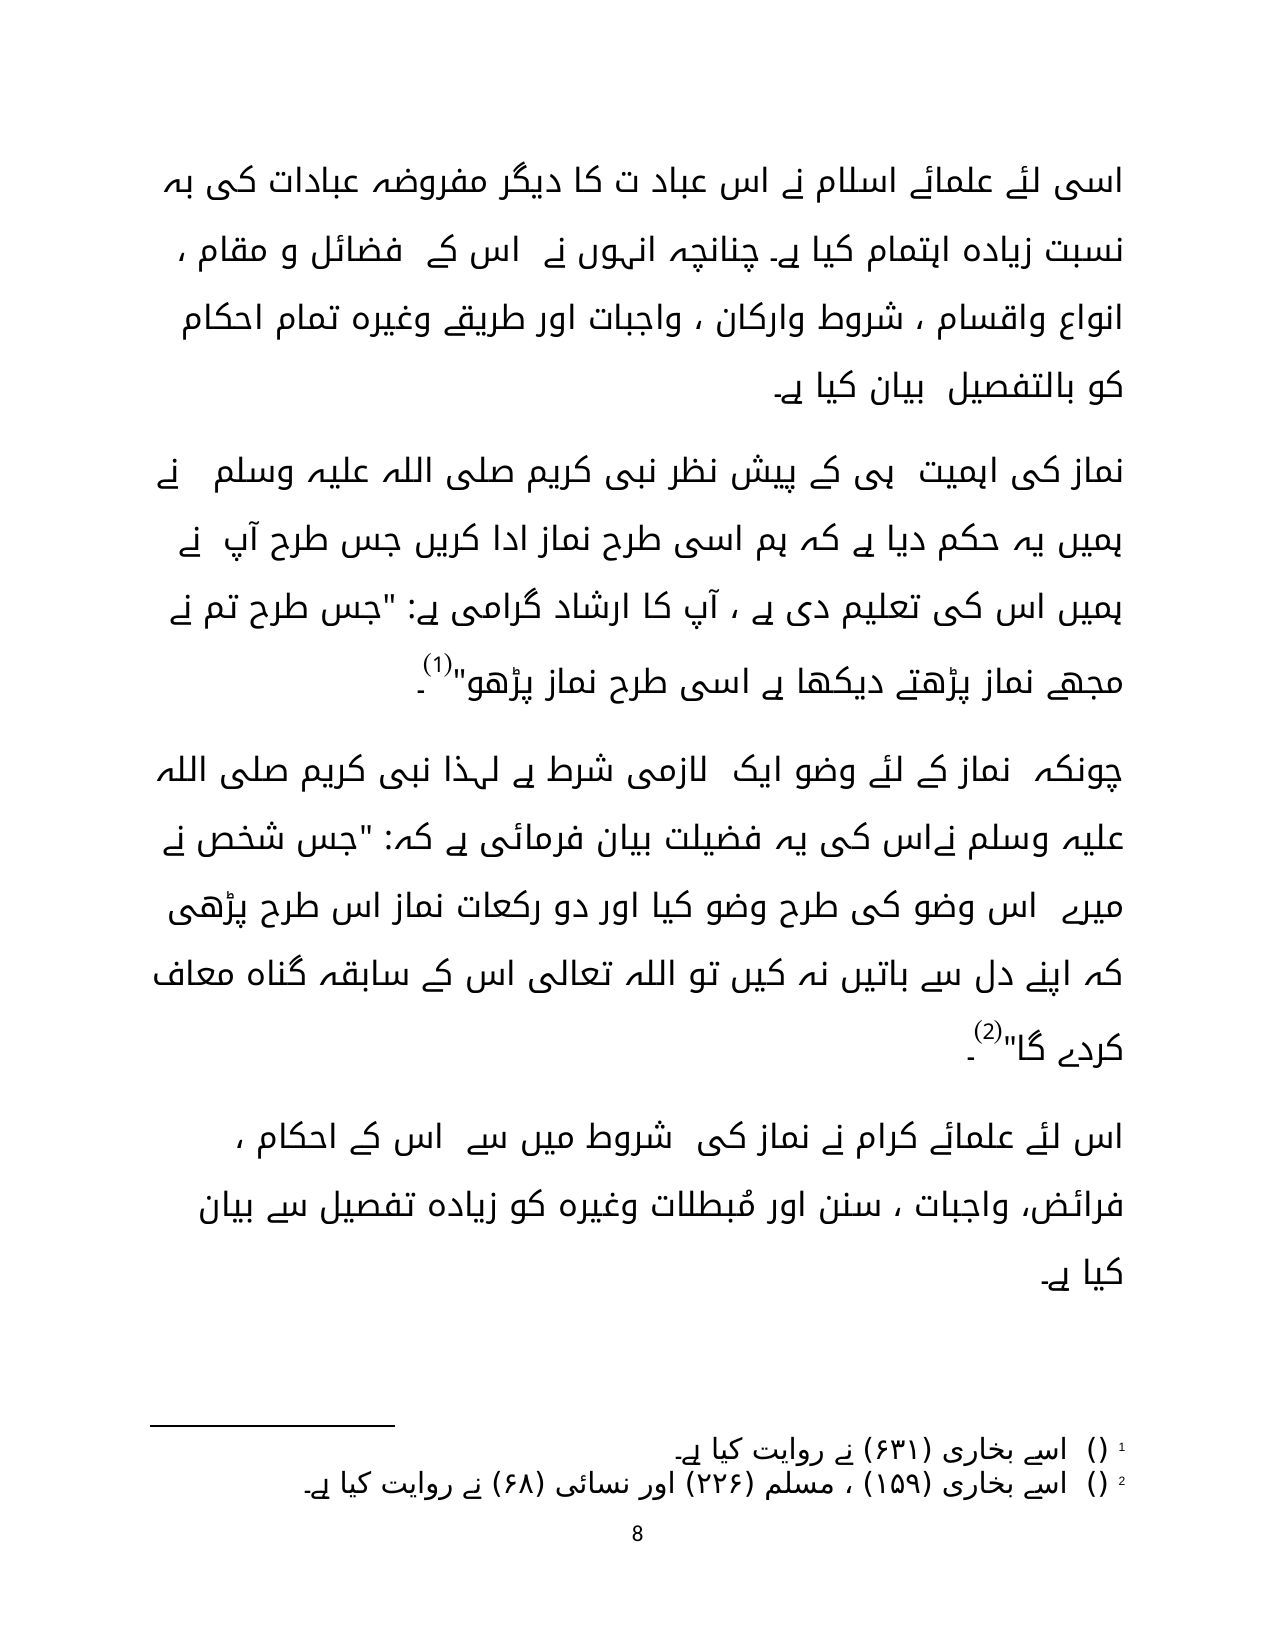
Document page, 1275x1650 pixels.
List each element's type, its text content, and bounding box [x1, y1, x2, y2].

text نماز کی اہمیت ہی کے پیش نظر نبی کریم صلی اللہ علیہ وسلم نے ہمیں یہ حکم دیا ہے کہ ہم اسی طرح نماز ادا کریں جس طرح آپ نے ہمیں اس کی تعلیم دی ہے ، آپ کا ارشاد گرامی ہے: "جس طرح تم نے مجھے نماز پڑھتے دیکھا ہے اسی طرح نماز پڑھو"()۔ [150, 439, 1125, 716]
text چونکہ نماز کے لئے وضو ایک لازمی شرط ہے لہذا نبی کریم صلی اللہ علیہ وسلم نےاس کی یہ فضیلت بیان فرمائی ہے کہ: "جس شخص نے میرے اس وضو کی طرح وضو کیا اور دو رکعات نماز اس طرح پڑھی کہ اپنے دل سے باتیں نہ کیں تو اللہ تعالی اس کے سابقہ گناہ معاف کردے گا"()۔ [150, 738, 1125, 1083]
text اسی لئے علمائے اسلام نے اس عباد ت کا دیگر مفروضہ عبادات کی بہ نسبت زیادہ اہتمام کیا ہے۔ چنانچہ انہوں نے اس کے فضائل و مقام ، انواع واقسام ، شروط وارکان ، واجبات اور طریقے وغیرہ تمام احکام کو بالتفصیل بیان کیا ہے۔ [150, 150, 1125, 418]
text اس لئے علمائے کرام نے نماز کی شروط میں سے اس کے احکام ، فرائض، واجبات ، سنن اور مُبطلات وغیرہ کو زیادہ تفصیل سے بیان کیا ہے۔ [150, 1105, 1125, 1305]
